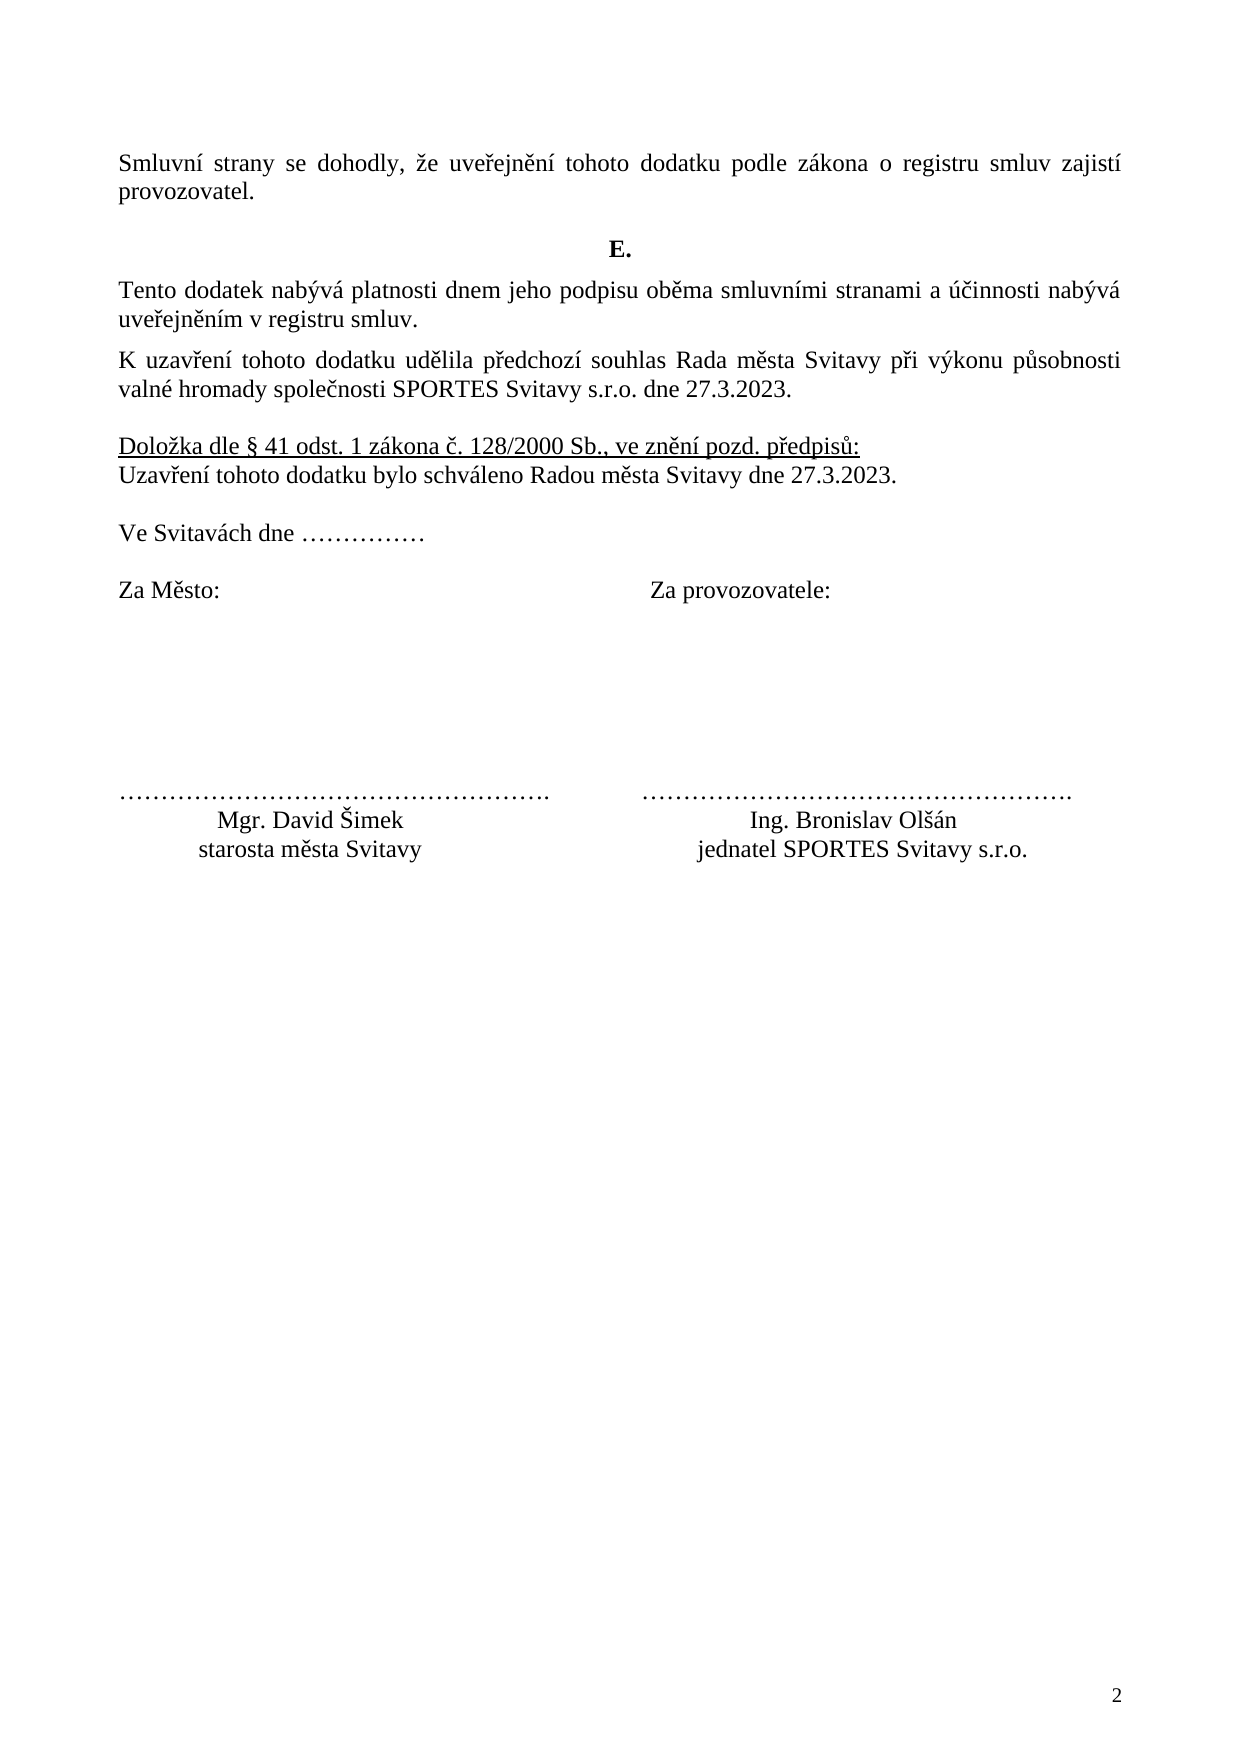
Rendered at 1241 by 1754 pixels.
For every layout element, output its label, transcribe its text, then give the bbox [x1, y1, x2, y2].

text Doložka dle § 41 odst. 1 zákona č. 128/2000 Sb., ve znění pozd. předpisů: [118, 431, 1122, 460]
text E. [118, 234, 1122, 263]
text Smluvní strany se dohodly, že uveřejnění tohoto dodatku podle zákona o registru smluv zajistí provozovatel. [118, 148, 1122, 205]
text Mgr. David Šimek Ing. Bronislav Olšán [118, 805, 1122, 834]
text Ve Svitavách dne …………… [118, 518, 1122, 546]
text ……………………………………………. ……………………………………………. [118, 776, 1122, 805]
text K uzavření tohoto dodatku udělila předchozí souhlas Rada města Svitavy při výkonu působnosti valné hromady společnosti SPORTES Svitavy s.r.o. dne 27.3.2023. [118, 345, 1122, 403]
text starosta města Svitavy jednatel SPORTES Svitavy s.r.o. [118, 834, 1122, 863]
text Tento dodatek nabývá platnosti dnem jeho podpisu oběma smluvními stranami a účinnosti nabývá uveřejněním v registru smluv. [118, 275, 1122, 333]
text Uzavření tohoto dodatku bylo schváleno Radou města Svitavy dne 27.3.2023. [118, 460, 1122, 489]
text Za Město: Za provozovatele: [118, 575, 1122, 604]
